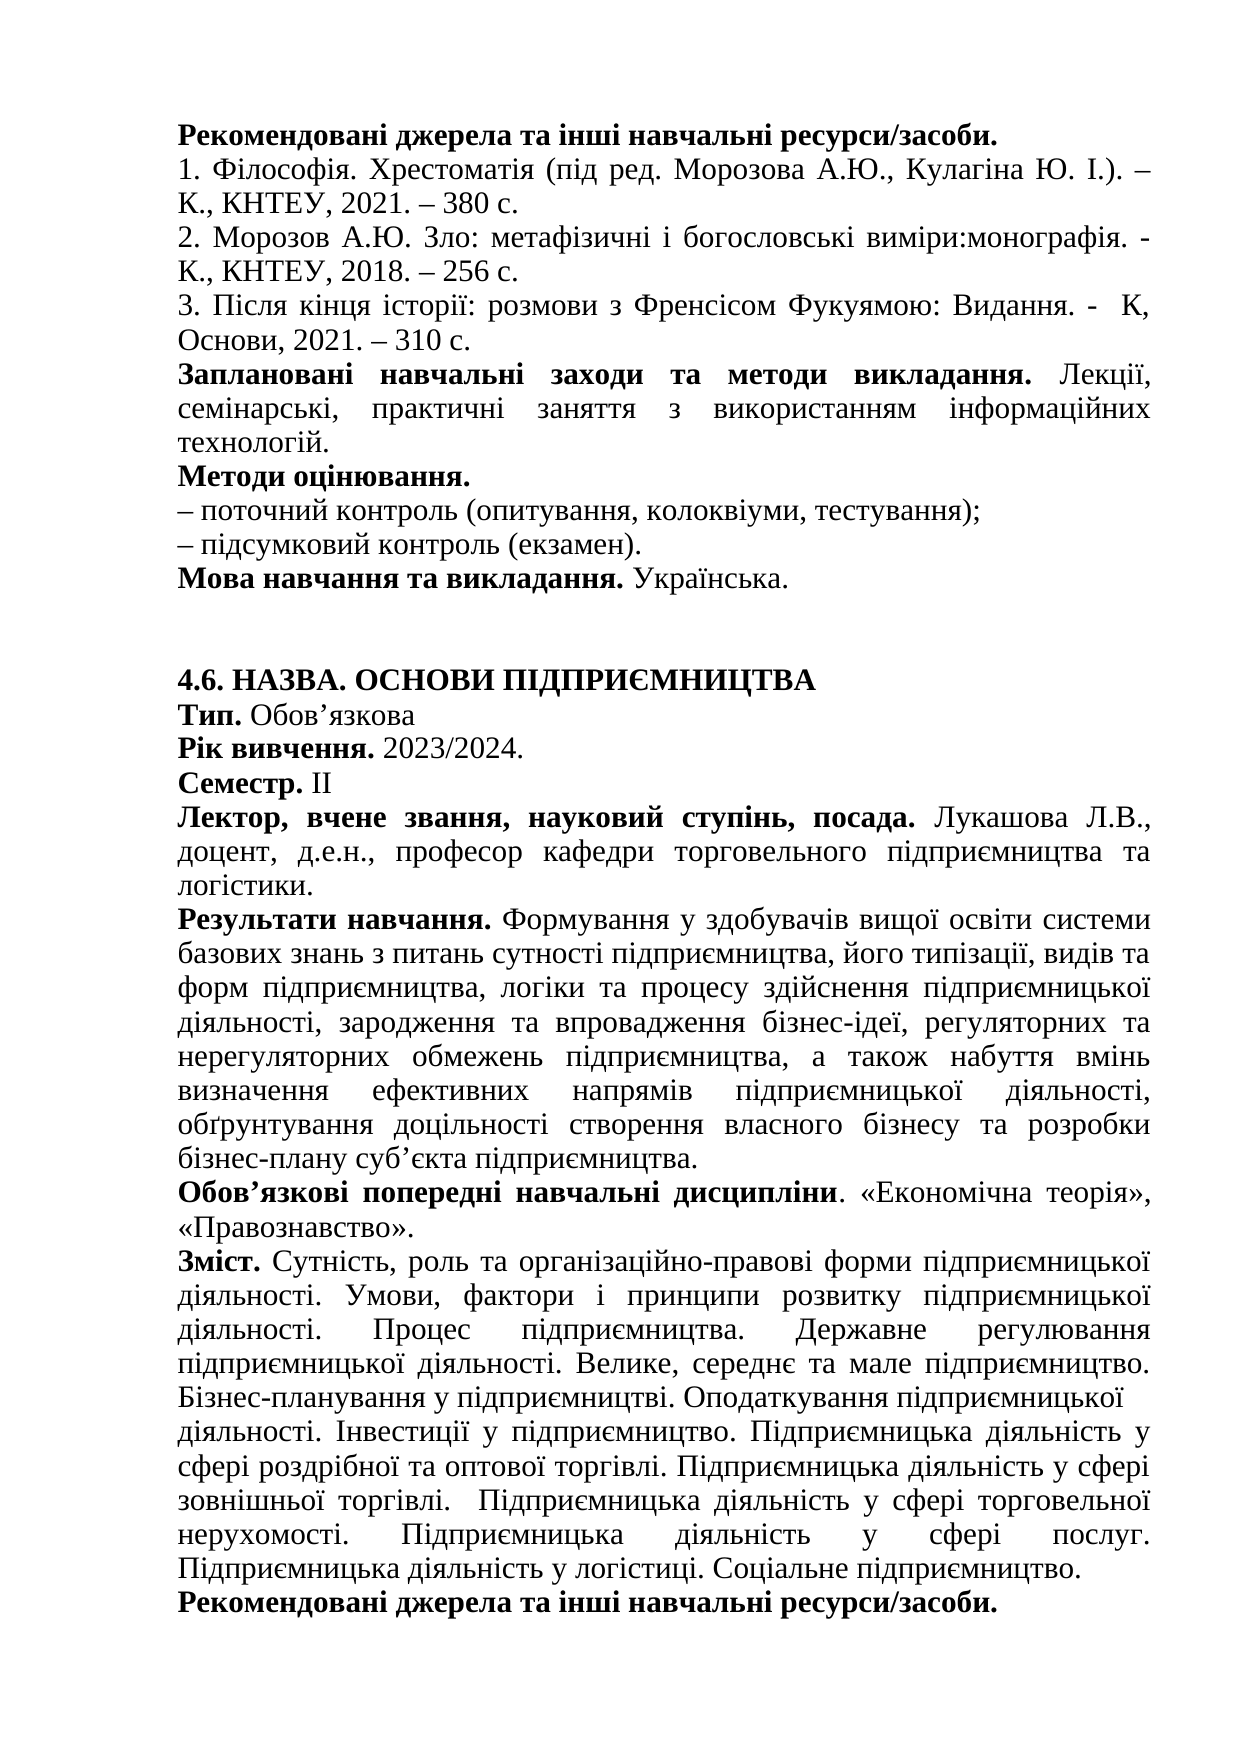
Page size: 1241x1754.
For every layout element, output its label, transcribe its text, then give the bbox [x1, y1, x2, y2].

text Рекомендовані джерела та інші навчальні ресурси/засоби. [177, 118, 1152, 152]
text Методи оцінювання. [177, 459, 1152, 493]
text – підсумковий контроль (екзамен). [177, 527, 1152, 561]
text Семестр. IІ [177, 766, 1152, 800]
text Обов’язкові попередні навчальні дисципліни. «Економічна теорія», «Правознавство». [177, 1176, 1152, 1244]
text 1. Філософія. Хрестоматія (під ред. Морозова А.Ю., Кулагіна Ю. І.). – К., КНТЕУ, 2021. – 380 с. [177, 152, 1152, 220]
text Результати навчання. Формування у здобувачів вищої освіти системи базових знань з питань сутності підприємництва, його типізації, видів та форм підприємництва, логіки та процесу здійснення підприємницької діяльності, зародження та впровадження бізнес-ідеї, регуляторних та нерегуляторних обмежень підприємництва, а також набуття вмінь визначення ефективних напрямів підприємницької діяльності, обґрунтування доцільності створення власного бізнесу та розробки бізнес-плану суб’єкта підприємництва. [177, 902, 1152, 1176]
text 2. Морозов А.Ю. Зло: метафізичні і богословські виміри:монографія. - К., КНТЕУ, 2018. – 256 с. [177, 220, 1152, 289]
text Тип. Обов’язкова [177, 698, 1152, 732]
text Лектор, вчене звання, науковий ступінь, посада. Лукашова Л.В., доцент, д.е.н., професор кафедри торговельного підприємництва та логістики. [177, 800, 1152, 902]
text діяльності. Інвестиції у підприємництво. Підприємницька діяльність у сфері роздрібної та оптової торгівлі. Підприємницька діяльність у сфері зовнішньої торгівлі. Підприємницька діяльність у сфері торговельної нерухомості. Підприємницька діяльність у сфері послуг. Підприємницька діяльність у логістиці. Соціальне підприємництво. [177, 1414, 1152, 1585]
text Зміст. Сутність, роль та організаційно-правові форми підприємницької діяльності. Умови, фактори і принципи розвитку підприємницької діяльності. Процес підприємництва. Державне регулювання підприємницької діяльності. Велике, середнє та мале підприємництво. Бізнес-планування у підприємництві. Оподаткування підприємницької [177, 1244, 1152, 1414]
text Рік вивчення. 2023/2024. [177, 732, 1152, 766]
text Мова навчання та викладання. Українська. [177, 561, 1152, 596]
text 3. Після кінця історії: розмови з Френсісом Фукуямою: Видання. - К, Основи, 2021. – 310 c. [177, 289, 1152, 357]
text – поточний контроль (опитування, колоквіуми, тестування); [177, 493, 1152, 527]
text Заплановані навчальні заходи та методи викладання. Лекції, семінарські, практичні заняття з використанням інформаційних технологій. [177, 357, 1152, 459]
text 4.6. НАЗВА. ОСНОВИ ПІДПРИЄМНИЦТВА [177, 664, 1152, 698]
text Рекомендовані джерела та інші навчальні ресурси/засоби. [177, 1585, 1152, 1619]
